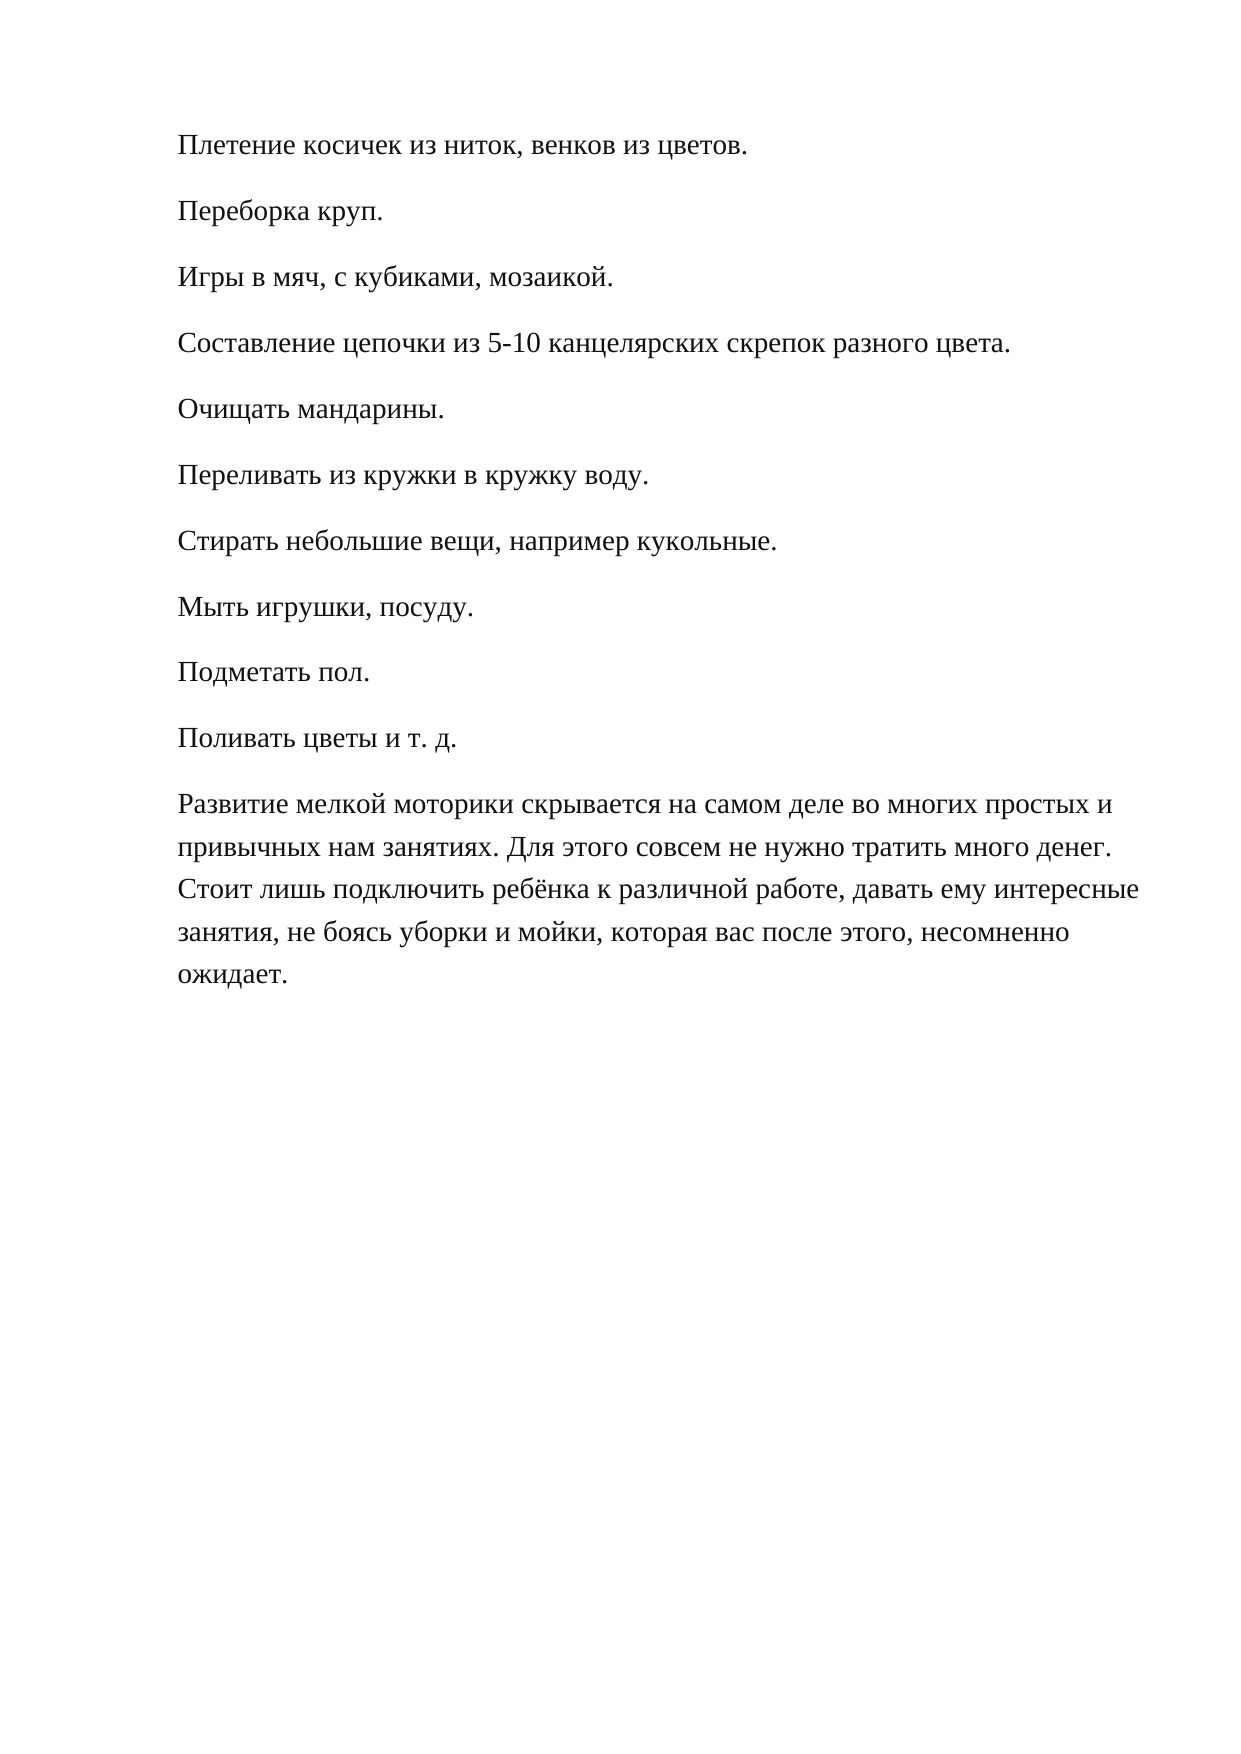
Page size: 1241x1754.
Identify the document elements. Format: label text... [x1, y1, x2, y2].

text Поливать цветы и т. д. [177, 712, 1152, 754]
text Мыть игрушки, посуду. [177, 580, 1152, 622]
text Плетение косичек из ниток, венков из цветов. [177, 118, 1152, 161]
text Подметать пол. [177, 646, 1152, 688]
text Стирать небольшие вещи, например кукольные. [177, 514, 1152, 556]
text Переборка круп. [177, 184, 1152, 227]
text Переливать из кружки в кружку воду. [177, 448, 1152, 490]
text Составление цепочки из 5-10 канцелярских скрепок разного цвета. [177, 316, 1152, 358]
text Развитие мелкой моторики скрывается на самом деле во многих простых и привычных нам занятиях. Для этого совсем не нужно тратить много денег. Стоит лишь подключить ребёнка к различной работе, давать ему интересные занятия, не боясь уборки и мойки, которая вас после этого, несомненно ожидает. [177, 777, 1152, 990]
text Игры в мяч, с кубиками, мозаикой. [177, 250, 1152, 292]
text Очищать мандарины. [177, 382, 1152, 424]
